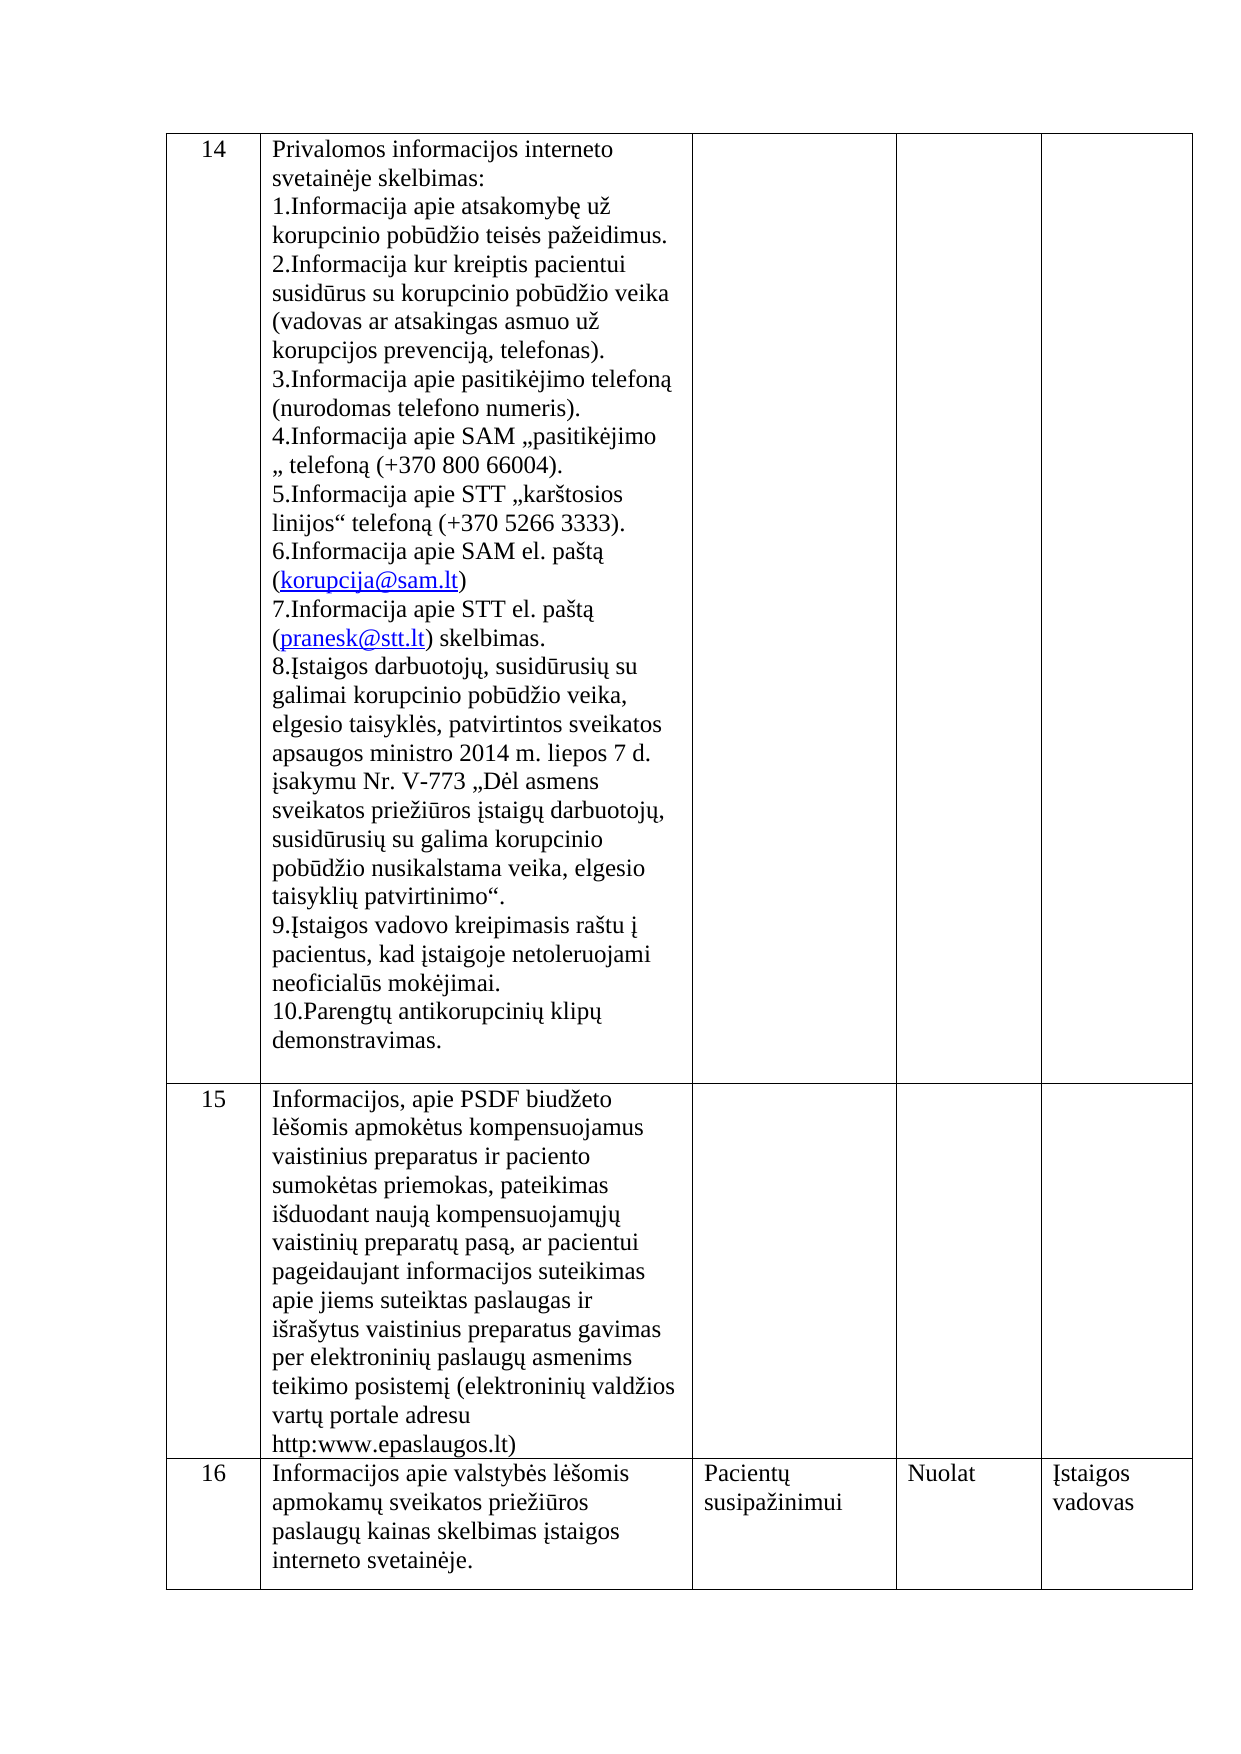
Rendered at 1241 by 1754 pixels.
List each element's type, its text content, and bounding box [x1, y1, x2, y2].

table_cell 15 [167, 1084, 260, 1457]
table_cell 16 [167, 1459, 260, 1589]
table_cell Pacientų susipažinimui [693, 1459, 896, 1589]
table_cell 14 [167, 134, 260, 1083]
table_cell [897, 134, 1041, 1083]
table_cell [693, 1084, 896, 1457]
table_cell Informacijos, apie PSDF biudžeto lėšomis apmokėtus kompensuojamus vaistinius preparatus ir paciento sumokėtas priemokas, pateikimas išduodant naują kompensuojamųjų vaistinių preparatų pasą, ar pacientui pageidaujant informacijos suteikimas apie jiems suteiktas paslaugas ir išrašytus vaistinius preparatus gavimas per elektroninių paslaugų asmenims teikimo posistemį (elektroninių valdžios vartų portale adresu http:www.epaslaugos.lt) [261, 1084, 692, 1457]
table_cell Informacijos apie valstybės lėšomis apmokamų sveikatos priežiūros paslaugų kainas skelbimas įstaigos interneto svetainėje. [261, 1459, 692, 1589]
table_cell [1042, 134, 1192, 1083]
table_cell [693, 134, 896, 1083]
table_cell Nuolat [897, 1459, 1041, 1589]
table_cell Privalomos informacijos interneto svetainėje skelbimas: 1.Informacija apie atsakomybę už korupcinio pobūdžio teisės pažeidimus. 2.Informacija kur kreiptis pacientui susidūrus su korupcinio pobūdžio veika (vadovas ar atsakingas asmuo už korupcijos prevenciją, telefonas). 3.Informacija apie pasitikėjimo telefoną (nurodomas telefono numeris). 4.Informacija apie SAM „pasitikėjimo „ telefoną (+370 800 66004). 5.Informacija apie STT „karštosios linijos“ telefoną (+370 5266 3333). 6.Informacija apie SAM el. paštą (korupcija@sam.lt) 7.Informacija apie STT el. paštą (pranesk@stt.lt) skelbimas. 8.Įstaigos darbuotojų, susidūrusių su galimai korupcinio pobūdžio veika, elgesio taisyklės, patvirtintos sveikatos apsaugos ministro 2014 m. liepos 7 d. įsakymu Nr. V-773 „Dėl asmens sveikatos priežiūros įstaigų darbuotojų, susidūrusių su galima korupcinio pobūdžio nusikalstama veika, elgesio taisyklių patvirtinimo“. 9.Įstaigos vadovo kreipimasis raštu į pacientus, kad įstaigoje netoleruojami neoficialūs mokėjimai. 10.Parengtų antikorupcinių klipų demonstravimas. [261, 134, 692, 1083]
table_cell [897, 1084, 1041, 1457]
table_cell [1042, 1084, 1192, 1457]
table_cell Įstaigos vadovas [1042, 1459, 1192, 1589]
